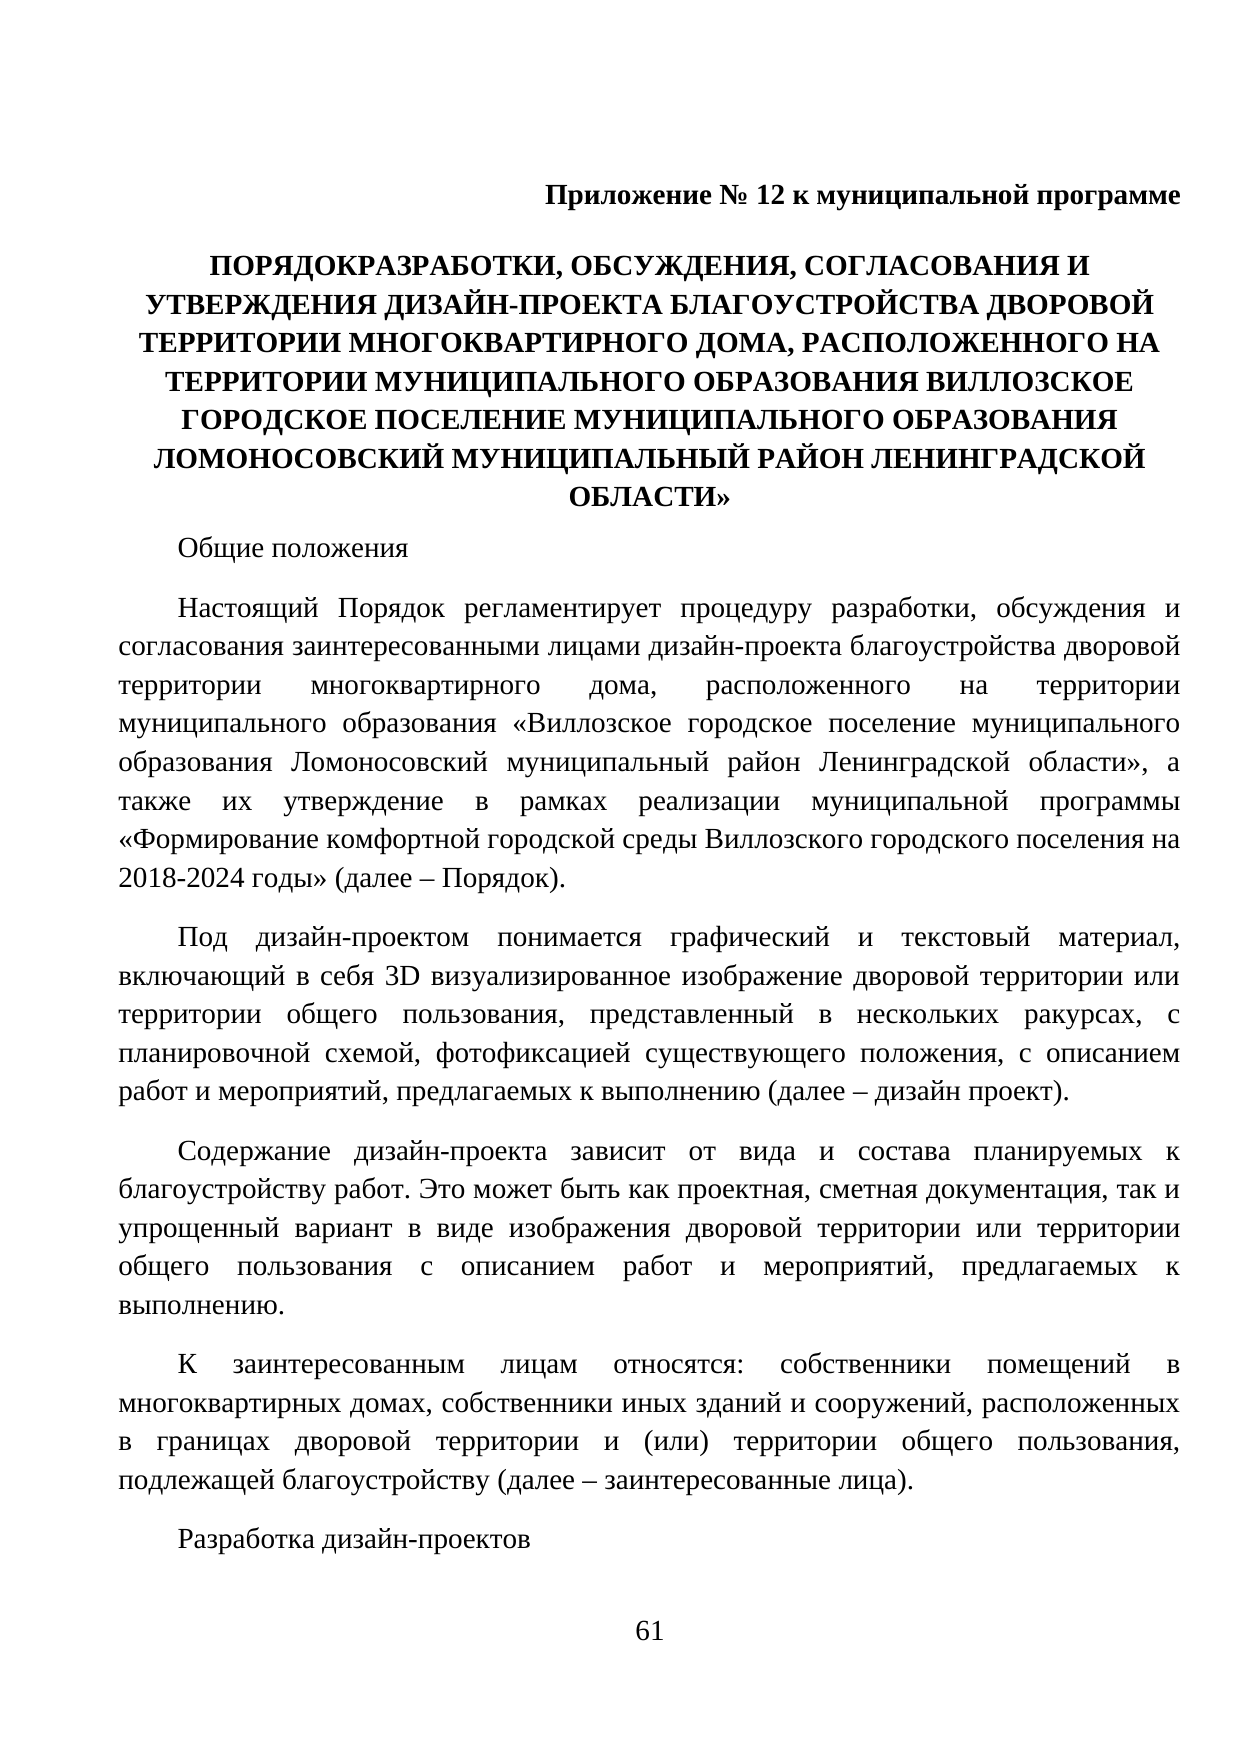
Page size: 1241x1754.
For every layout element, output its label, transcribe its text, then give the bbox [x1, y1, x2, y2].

text Настоящий Порядок регламентирует процедуру разработки, обсуждения и согласования заинтересованными лицами дизайн-проекта благоустройства дворовой территории многоквартирного дома, расположенного на территории муниципального образования «Виллозское городское поселение муниципального образования Ломоносовский муниципальный район Ленинградской области», а также их утверждение в рамках реализации муниципальной программы «Формирование комфортной городской среды Виллозского городского поселения на 2018-2024 годы» (далее – Порядок). [118, 590, 1181, 893]
subtitle Приложение № 12 к муниципальной программе [118, 177, 1181, 211]
text Разработка дизайн-проектов [118, 1521, 1181, 1555]
text Общие положения [118, 531, 1181, 564]
text Под дизайн-проектом понимается графический и текстовый материал, включающий в себя 3D визуализированное изображение дворовой территории или территории общего пользования, представленный в нескольких ракурсах, с планировочной схемой, фотофиксацией существующего положения, с описанием работ и мероприятий, предлагаемых к выполнению (далее – дизайн проект). [118, 919, 1181, 1107]
subtitle Порядокразработки, обсуждения, согласования и утверждения дизайн-проекта благоустройства дворовой территории многоквартирного дома, расположенного на территории муниципального образования Виллозское городское поселение муниципального образования Ломоносовский муниципальный район Ленинградской области» [118, 248, 1181, 513]
text Содержание дизайн-проекта зависит от вида и состава планируемых к благоустройству работ. Это может быть как проектная, сметная документация, так и упрощенный вариант в виде изображения дворовой территории или территории общего пользования с описанием работ и мероприятий, предлагаемых к выполнению. [118, 1133, 1181, 1320]
text К заинтересованным лицам относятся: собственники помещений в многоквартирных домах, собственники иных зданий и сооружений, расположенных в границах дворовой территории и (или) территории общего пользования, подлежащей благоустройству (далее – заинтересованные лица). [118, 1346, 1181, 1495]
